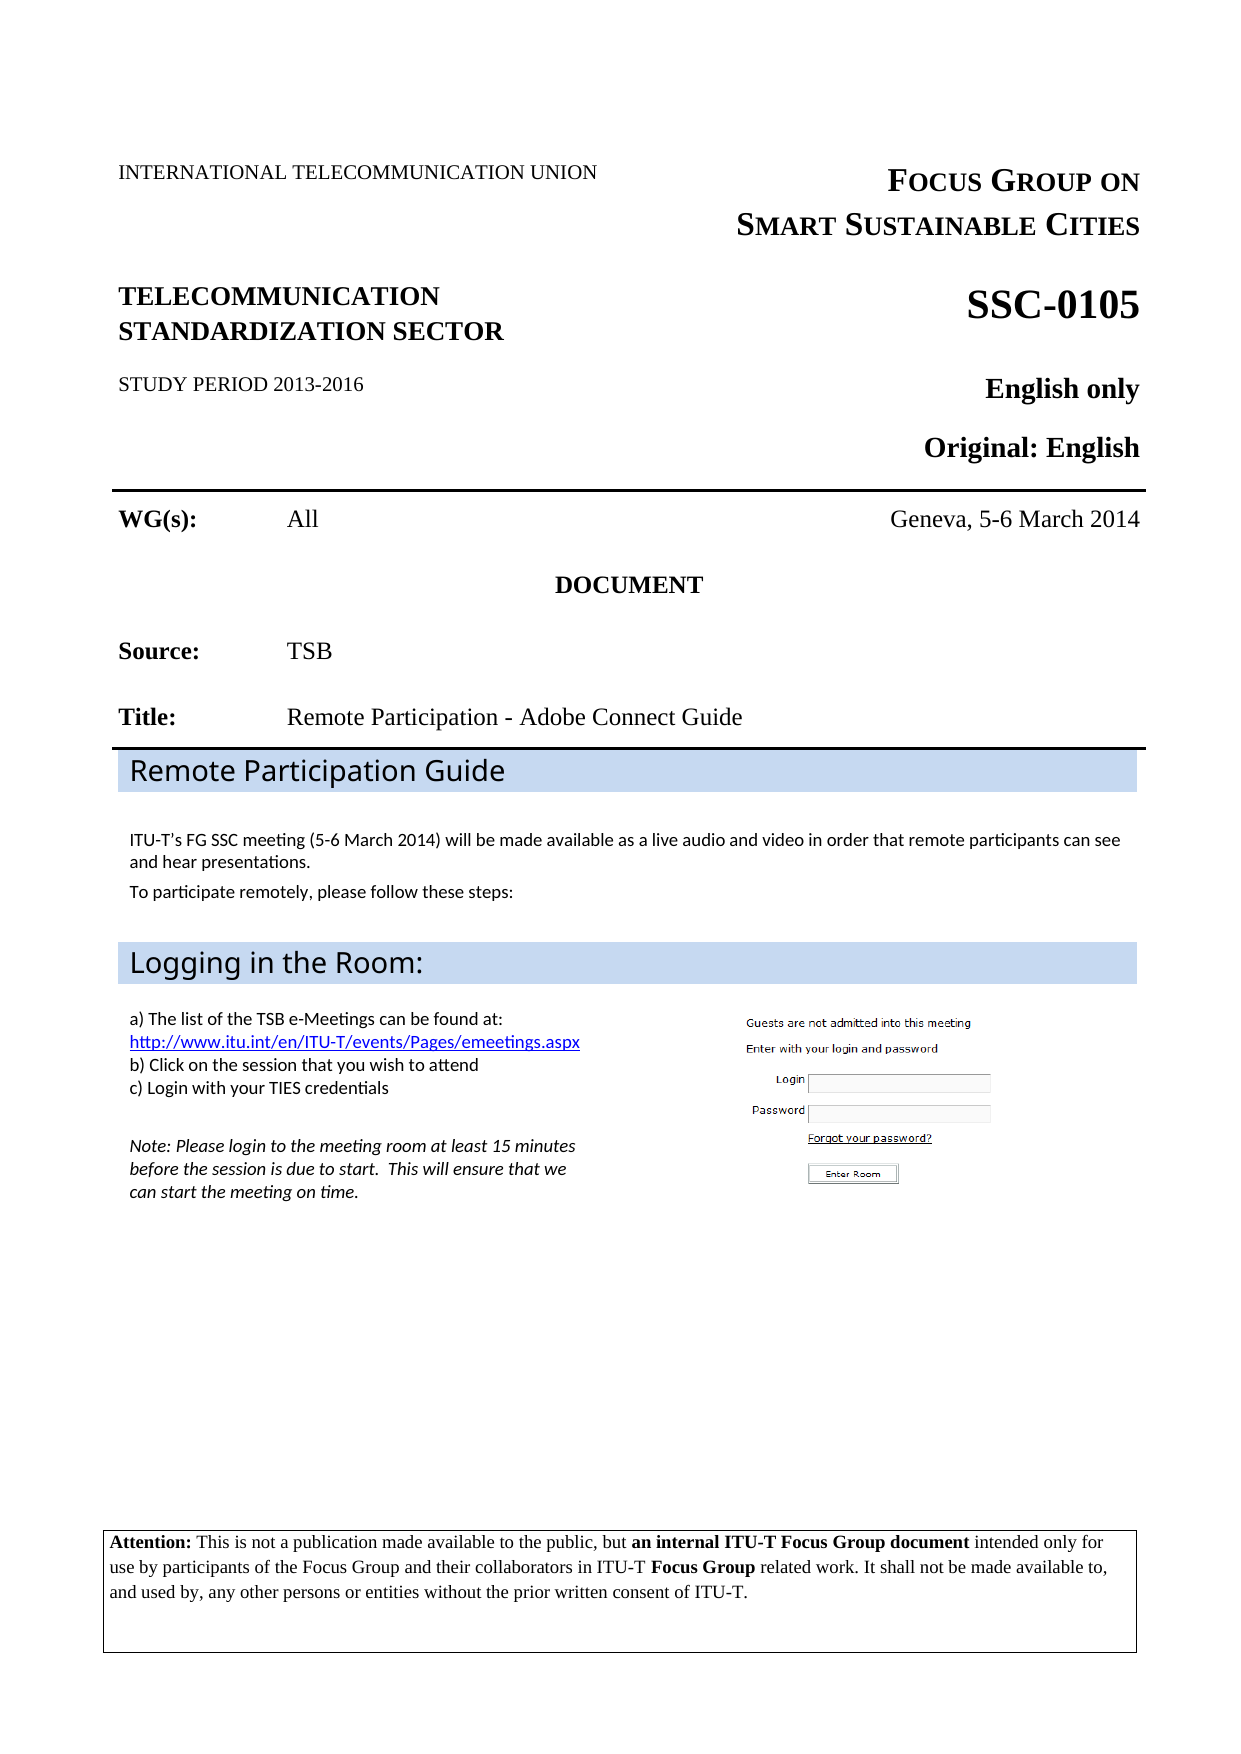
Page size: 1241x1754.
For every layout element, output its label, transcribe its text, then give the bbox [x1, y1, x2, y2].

table_cell Title: [112, 690, 281, 747]
table_cell WG(s): [112, 492, 281, 558]
table_cell ITU-T’s FG SSC meeting (5-6 March 2014) will be made available as a live audio and video in order that remote participants can see and hear presentations. To participate remotely, please follow these steps: [118, 792, 1137, 942]
table_cell TSB [281, 624, 1146, 690]
table_cell [605, 984, 1137, 1528]
table_cell English only Original: English [618, 356, 1146, 489]
table_cell TELECOMMUNICATION STANDARDIZATION SECTOR STUDY PERIOD 2013-2016 [112, 267, 618, 489]
table_cell Remote Participation - Adobe Connect Guide [281, 690, 1146, 747]
table_cell SSC-0105 [618, 267, 1146, 356]
table_cell DOCUMENT [112, 558, 1146, 624]
table_cell Geneva, 5-6 March 2014 [618, 492, 1146, 558]
table_header Remote Participation Guide [118, 750, 1137, 792]
table_cell Source: [112, 624, 281, 690]
picture [741, 1012, 1001, 1193]
table_header INTERNATIONAL TELECOMMUNICATION UNION [112, 148, 618, 267]
table_cell Logging in the Room: [118, 942, 1137, 984]
table_header Focus Group on Smart Sustainable Cities [618, 148, 1146, 267]
table_cell All [281, 492, 618, 558]
table_cell a) The list of the TSB e-Meetings can be found at: http://www.itu.int/en/ITU-T/events/Pages/emeetings.aspx b) Click on the session that you wish to attend c) Login with your TIES credentials Note: Please login to the meeting room at least 15 minutes before the session is due to start. This will ensure that we can start the meeting on time. [118, 984, 605, 1528]
